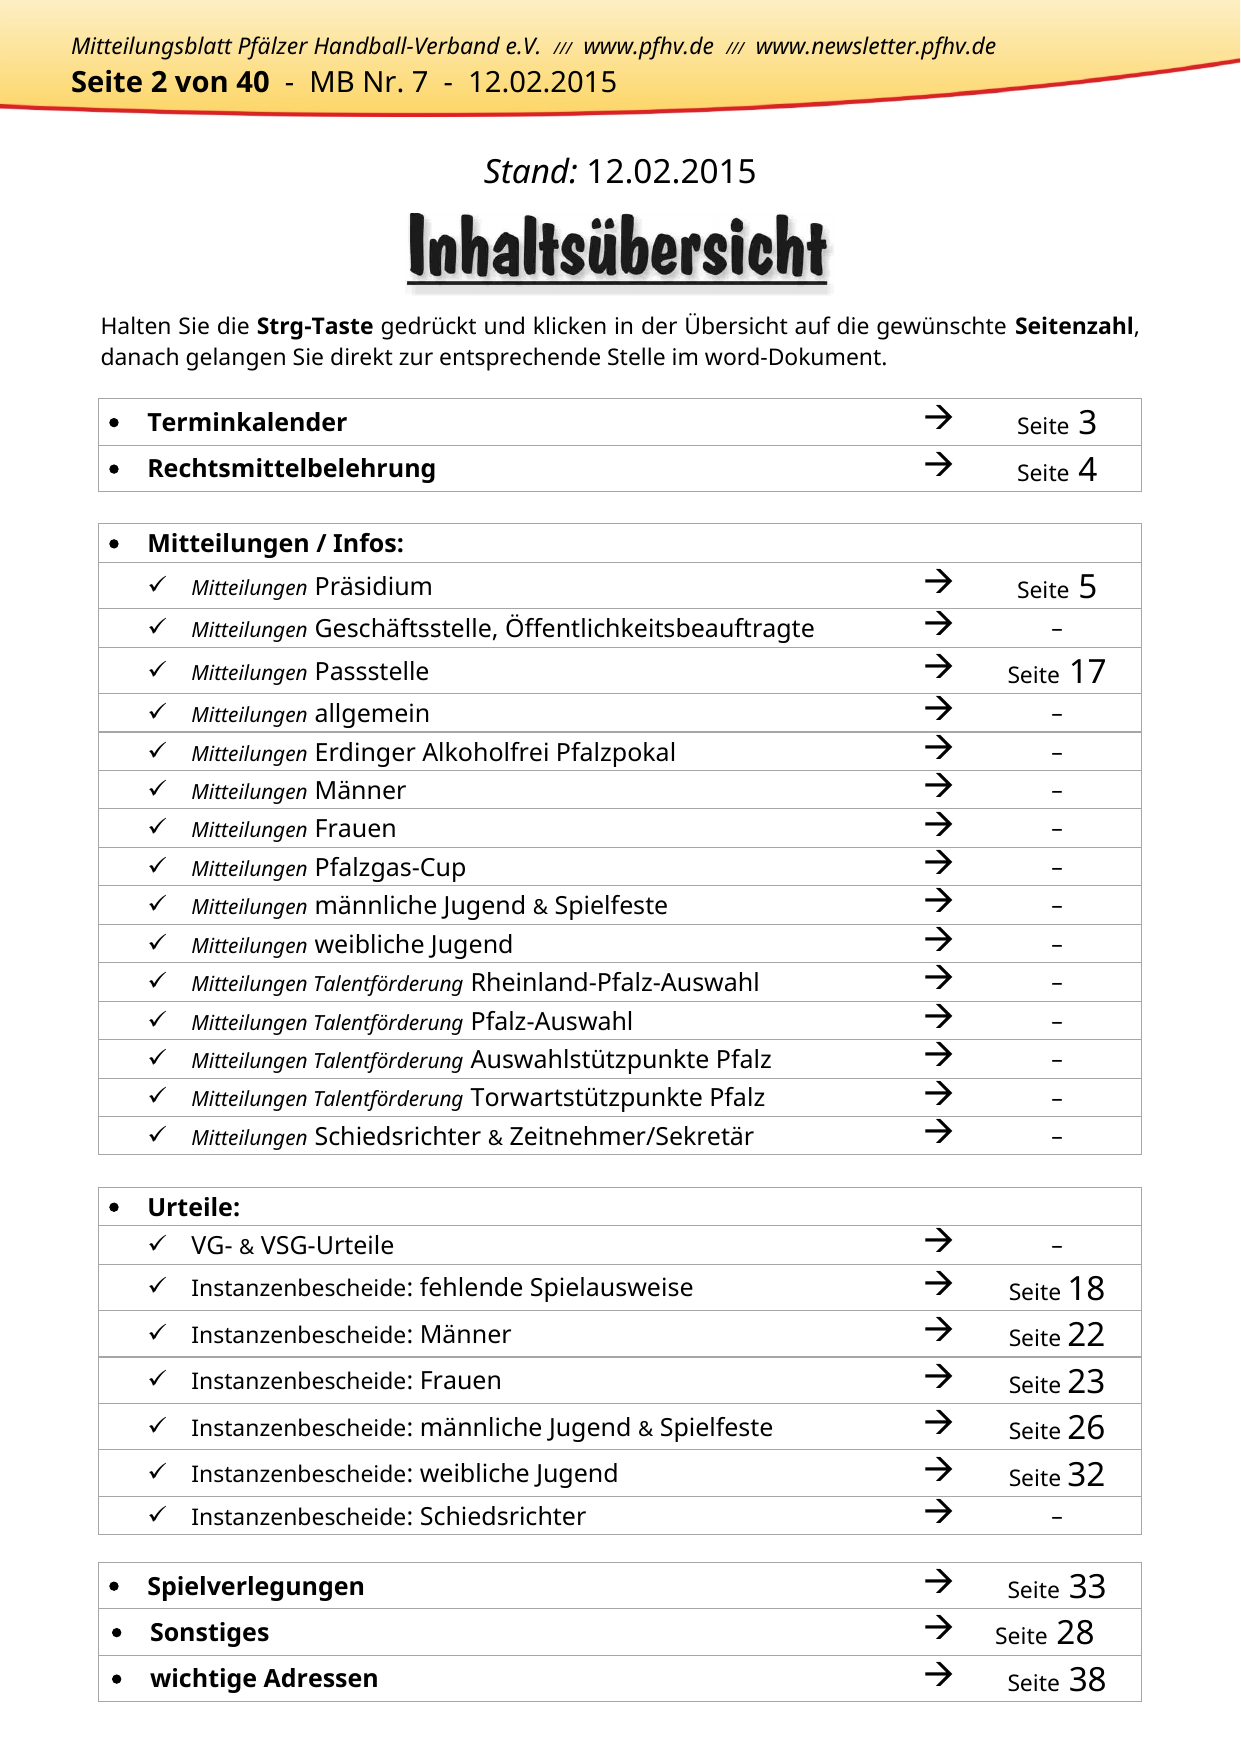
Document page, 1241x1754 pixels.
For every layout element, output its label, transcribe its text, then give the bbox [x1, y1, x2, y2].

table_header Seite 27 [972, 1563, 1141, 1608]
table_cell [906, 1079, 972, 1116]
table_cell Seite 26 [972, 1450, 1141, 1496]
table_cell Mitteilungen Schiedsrichter & Zeitnehmer/Sekretär [99, 1117, 906, 1154]
table_cell Instanzenbescheide: fehlende Spielausweise [99, 1265, 906, 1310]
table_cell – [972, 1040, 1141, 1077]
text Halten Sie die Strg-Taste gedrückt und klicken in der Übersicht auf die gewünschte Seitenzahl, danach gelangen Sie direkt zur entsprechende Stelle im word-Dokument. [100, 310, 1140, 372]
table_header Mitteilungen / Infos: [99, 524, 1141, 562]
table_cell Mitteilungen Erdinger Alkoholfrei Pfalzpokal [99, 733, 906, 770]
table_cell – [972, 1117, 1141, 1154]
table_cell – [972, 694, 1141, 731]
table_cell Mitteilungen Talentförderung Pfalz-Auswahl [99, 1002, 906, 1039]
table_cell [906, 648, 972, 693]
table_cell Seite 4 [972, 446, 1141, 491]
table_cell [906, 563, 972, 608]
table_cell – [972, 609, 1141, 647]
table_cell [906, 1265, 972, 1310]
table_cell – [972, 1079, 1141, 1116]
table_cell Seite 20 [972, 1404, 1141, 1449]
table_cell Mitteilungen Präsidium [99, 563, 906, 608]
text Stand: 12.02.2015 [71, 148, 1169, 193]
table_cell [906, 1609, 972, 1654]
table_cell Seite 18 [972, 1358, 1141, 1403]
table_cell [906, 1311, 972, 1356]
table_cell Seite 13 [972, 648, 1141, 693]
table_cell Seite 17 [972, 1311, 1141, 1356]
table_header Spielverlegungen [99, 1563, 906, 1608]
table_cell Mitteilungen Männer [99, 771, 906, 808]
picture [0, 0, 1241, 117]
table_cell [906, 1497, 972, 1534]
table_cell Seite 28 [972, 1609, 1141, 1654]
table_cell [906, 609, 972, 647]
table_cell [906, 446, 972, 491]
table_cell – [972, 963, 1141, 1001]
table_cell wichtige Adressen [99, 1656, 906, 1701]
table_cell Mitteilungen Geschäftsstelle, Öffentlichkeitsbeauftragte [99, 609, 906, 647]
table_cell – [972, 809, 1141, 847]
table_cell [906, 1040, 972, 1077]
table_cell Instanzenbescheide: Männer [99, 1311, 906, 1356]
table_cell [906, 1002, 972, 1039]
table_cell Seite 14 [972, 1265, 1141, 1310]
table_cell – [972, 1497, 1141, 1534]
table_cell – [972, 848, 1141, 885]
table_cell [906, 848, 972, 885]
table_cell Mitteilungen weibliche Jugend [99, 925, 906, 962]
table_cell Mitteilungen allgemein [99, 694, 906, 731]
table_cell Mitteilungen Talentförderung Rheinland-Pfalz-Auswahl [99, 963, 906, 1001]
table_cell – [972, 771, 1141, 808]
table_cell Seite 31 [972, 1656, 1141, 1701]
table_cell Instanzenbescheide: weibliche Jugend [99, 1450, 906, 1496]
table_cell Mitteilungen Pfalzgas-Cup [99, 848, 906, 885]
table_cell – [972, 886, 1141, 924]
table_cell [906, 1404, 972, 1449]
table_cell Seite 5 [972, 563, 1141, 608]
table_cell Instanzenbescheide: männliche Jugend & Spielfeste [99, 1404, 906, 1449]
table_cell [906, 694, 972, 731]
table_cell [906, 1358, 972, 1403]
table_cell Instanzenbescheide: Schiedsrichter [99, 1497, 906, 1534]
table_cell Mitteilungen männliche Jugend & Spielfeste [99, 886, 906, 924]
table_cell [906, 886, 972, 924]
table_header Seite 3 [972, 399, 1141, 444]
table_cell – [972, 1002, 1141, 1039]
table_cell – [972, 733, 1141, 770]
table_cell [906, 771, 972, 808]
table_cell – [972, 925, 1141, 962]
table_header Urteile: [99, 1188, 1141, 1225]
table_cell [906, 809, 972, 847]
table_cell [906, 1450, 972, 1496]
table_cell Mitteilungen Passstelle [99, 648, 906, 693]
table_header [906, 399, 972, 444]
table_cell Sonstiges [99, 1609, 906, 1654]
table_cell [906, 1226, 972, 1263]
table_header Terminkalender [99, 399, 906, 444]
table_cell Instanzenbescheide: Frauen [99, 1358, 906, 1403]
table_cell [906, 925, 972, 962]
table_cell Mitteilungen Talentförderung Auswahlstützpunkte Pfalz [99, 1040, 906, 1077]
table_cell Mitteilungen Talentförderung Torwartstützpunkte Pfalz [99, 1079, 906, 1116]
table_cell – [972, 1226, 1141, 1263]
table_cell [906, 963, 972, 1001]
table_cell VG- & VSG-Urteile [99, 1226, 906, 1263]
table_cell [906, 1656, 972, 1701]
table_cell [906, 1117, 972, 1154]
table_cell [906, 733, 972, 770]
table_header [906, 1563, 972, 1608]
table_cell Mitteilungen Frauen [99, 809, 906, 847]
table_cell Rechtsmittelbelehrung [99, 446, 906, 491]
picture [405, 213, 836, 296]
